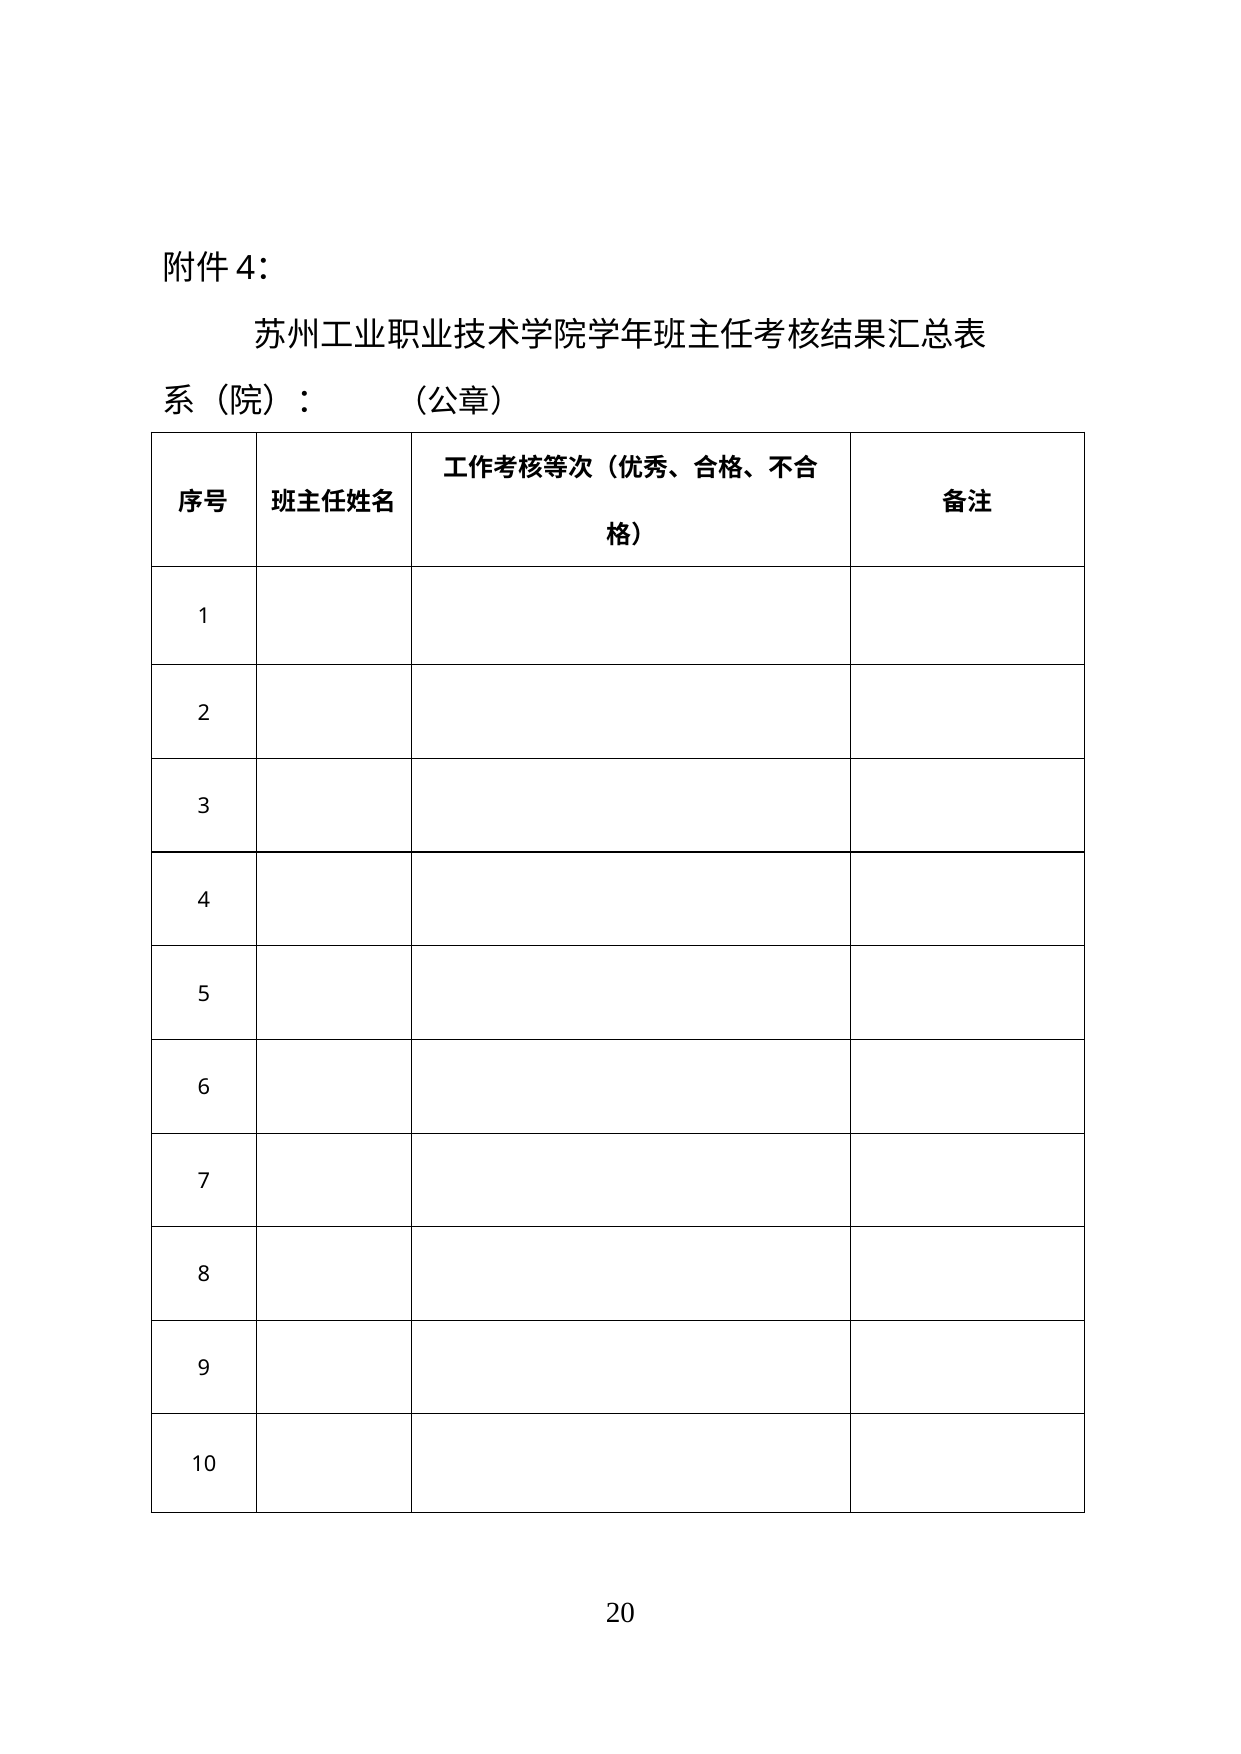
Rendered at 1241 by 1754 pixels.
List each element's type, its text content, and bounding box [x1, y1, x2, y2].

table_cell [851, 1414, 1084, 1512]
table_cell [851, 853, 1084, 945]
table_cell [851, 1321, 1084, 1413]
table_header 序号 [152, 433, 256, 566]
table_cell [412, 759, 850, 851]
table_cell [851, 567, 1084, 664]
table_cell [257, 1414, 411, 1512]
table_cell [257, 1227, 411, 1320]
table_cell 10 [152, 1414, 256, 1512]
table_cell [412, 1134, 850, 1226]
table_cell [851, 1040, 1084, 1132]
table_header 工作考核等次（优秀、合格、不合格） [412, 433, 850, 566]
table_cell 4 [152, 853, 256, 945]
table_cell [412, 567, 850, 664]
table_cell 7 [152, 1134, 256, 1226]
text 系（院）： （公章） [162, 365, 1078, 432]
table_cell [851, 946, 1084, 1039]
table_cell [257, 853, 411, 945]
table_cell [851, 1134, 1084, 1226]
table_cell [412, 946, 850, 1039]
table_cell [851, 759, 1084, 851]
table_cell 5 [152, 946, 256, 1039]
table_cell [412, 665, 850, 758]
table_header 班主任姓名 [257, 433, 411, 566]
table_cell 2 [152, 665, 256, 758]
table_cell [851, 665, 1084, 758]
table_cell [851, 1227, 1084, 1320]
table_cell [257, 946, 411, 1039]
table_cell [257, 1134, 411, 1226]
table_cell [257, 1321, 411, 1413]
table_cell 1 [152, 567, 256, 664]
table_cell [412, 1227, 850, 1320]
table_cell [257, 665, 411, 758]
table_header 备注 [851, 433, 1084, 566]
table_cell [257, 1040, 411, 1132]
table_cell [412, 1414, 850, 1512]
table_cell [257, 759, 411, 851]
table_cell 9 [152, 1321, 256, 1413]
table_cell 8 [152, 1227, 256, 1320]
table_cell 6 [152, 1040, 256, 1132]
table_cell [412, 1321, 850, 1413]
table_cell [412, 1040, 850, 1132]
text 附件4： [162, 232, 1078, 298]
table_cell [412, 853, 850, 945]
table_cell 3 [152, 759, 256, 851]
table_cell [257, 567, 411, 664]
text 苏州工业职业技术学院学年班主任考核结果汇总表 [162, 298, 1078, 365]
